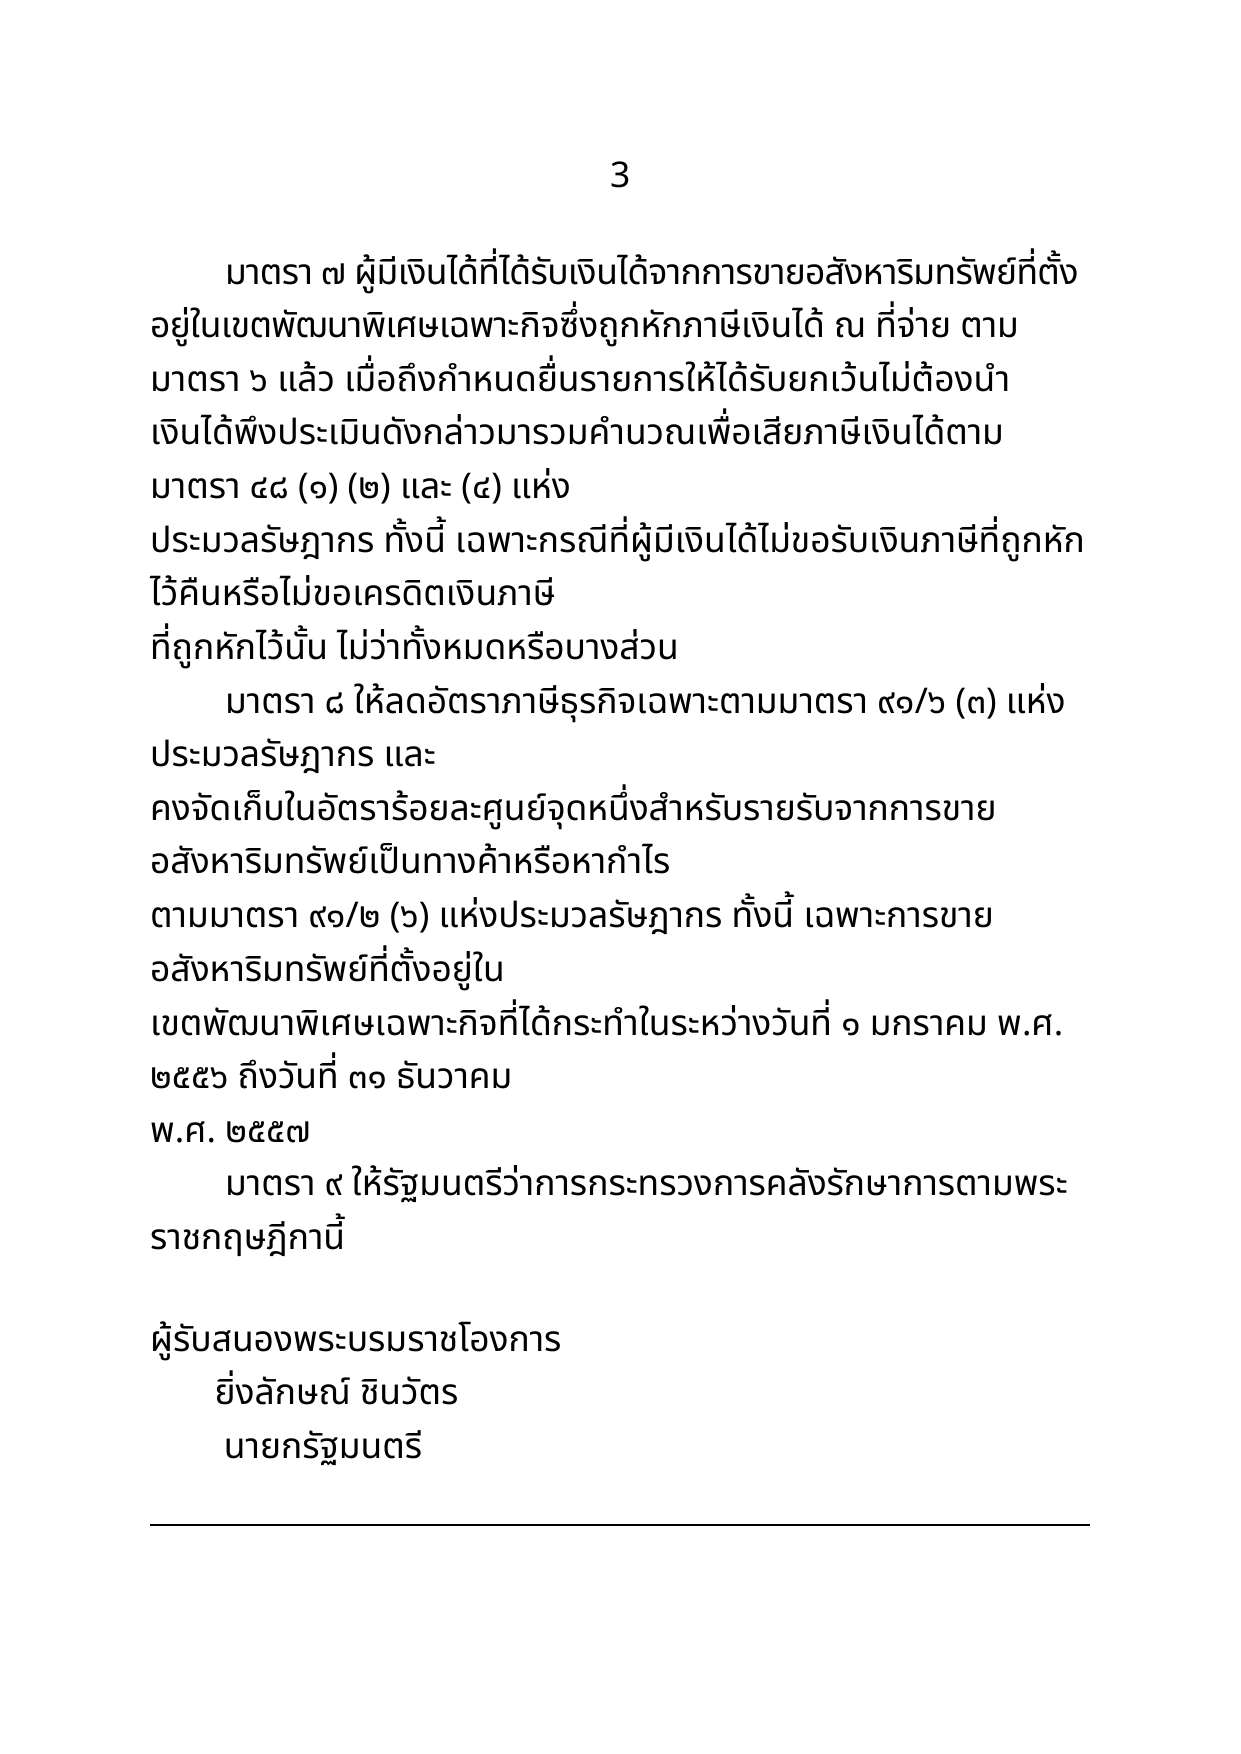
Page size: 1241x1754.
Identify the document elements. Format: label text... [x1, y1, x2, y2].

text 3 [150, 150, 1090, 198]
text ผู้รับสนองพระบรมราชโองการ [150, 1313, 1090, 1367]
text มาตรา ๘ ให้ลดอัตราภาษีธุรกิจเฉพาะตามมาตรา ๙๑/๖ (๓) แห่งประมวลรัษฎากร และ คงจัดเก็บในอัตราร้อยละศูนย์จุดหนึ่งสำหรับรายรับจากการขายอสังหาริมทรัพย์เป็นทางค้าหรือหากำไร [150, 675, 1090, 889]
text มาตรา ๙ ให้รัฐมนตรีว่าการกระทรวงการคลังรักษาการตามพระราชกฤษฎีกานี้ [150, 1158, 1090, 1265]
text มาตรา ๗ ผู้มีเงินได้ที่ได้รับเงินได้จากการขายอสังหาริมทรัพย์ที่ตั้งอยู่ในเขตพัฒนาพิเศษเฉพาะกิจซึ่งถูกหักภาษีเงินได้ ณ ที่จ่าย ตามมาตรา ๖ แล้ว เมื่อถึงกำหนดยื่นรายการให้ได้รับยกเว้นไม่ต้องนำ เงินได้พึงประเมินดังกล่าวมารวมคำนวณเพื่อเสียภาษีเงินได้ตามมาตรา ๔๘ (๑) (๒) และ (๔) แห่ง ประมวลรัษฎากร ทั้งนี้ เฉพาะกรณีที่ผู้มีเงินได้ไม่ขอรับเงินภาษีที่ถูกหักไว้คืนหรือไม่ขอเครดิตเงินภาษี ที่ถูกหักไว้นั้น ไม่ว่าทั้งหมดหรือบางส่วน [150, 246, 1090, 675]
text พ.ศ. ๒๕๕๗ [150, 1104, 1090, 1158]
text ยิ่งลักษณ์ ชินวัตร [150, 1367, 1090, 1421]
text นายกรัฐมนตรี [150, 1421, 1090, 1474]
text ตามมาตรา ๙๑/๒ (๖) แห่งประมวลรัษฎากร ทั้งนี้ เฉพาะการขายอสังหาริมทรัพย์ที่ตั้งอยู่ใน เขตพัฒนาพิเศษเฉพาะกิจที่ได้กระทำในระหว่างวันที่ ๑ มกราคม พ.ศ. ๒๕๕๖ ถึงวันที่ ๓๑ ธันวาคม [150, 889, 1090, 1104]
